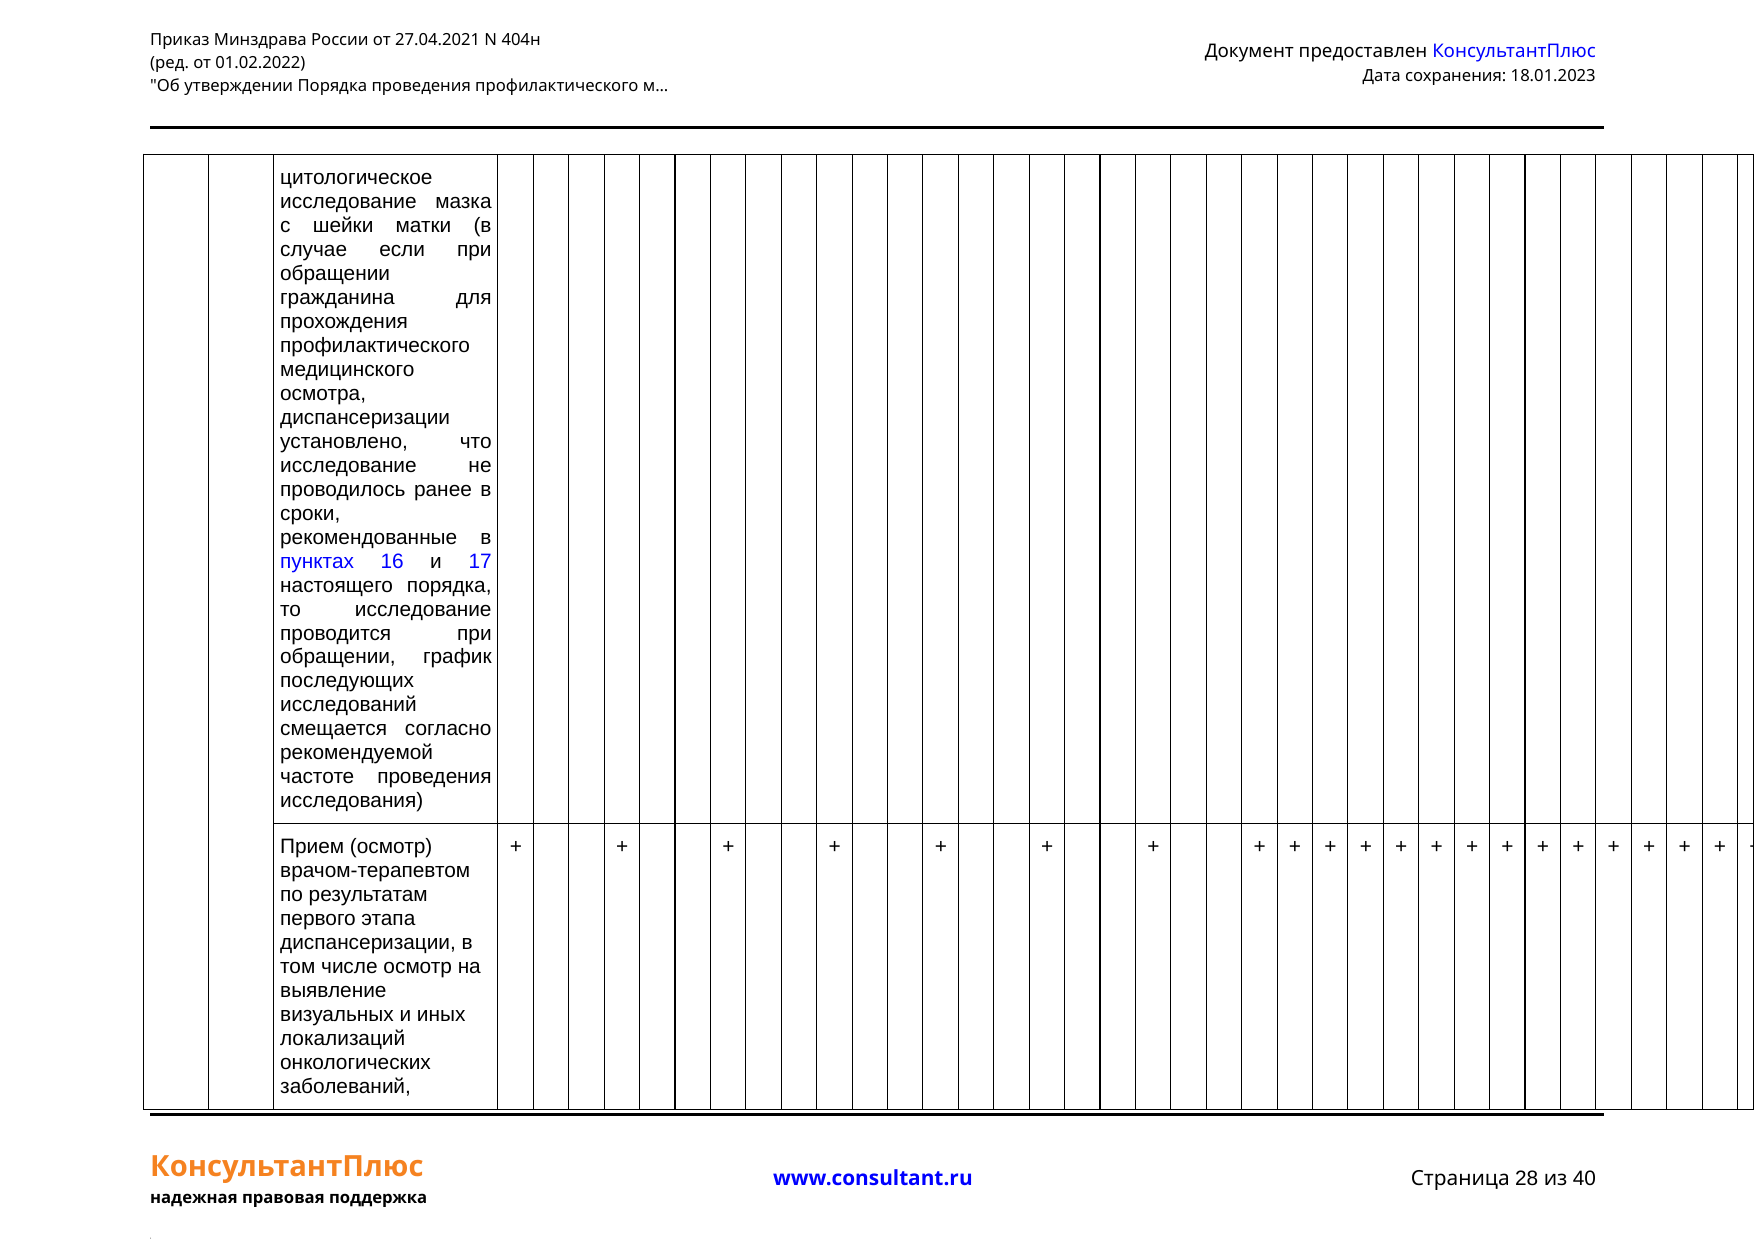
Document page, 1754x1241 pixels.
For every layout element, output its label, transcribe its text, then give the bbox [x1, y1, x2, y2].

table_cell [534, 155, 568, 823]
table_cell [1490, 155, 1524, 823]
table_cell + [1030, 155, 1064, 823]
table_cell [676, 155, 710, 823]
table_cell [1313, 155, 1347, 823]
table_cell [1632, 155, 1666, 823]
table_cell [640, 155, 674, 823]
table_cell [569, 155, 604, 823]
table_cell + [1242, 824, 1277, 1108]
table_cell [853, 824, 887, 1108]
table_cell [1171, 824, 1206, 1108]
table_cell + [1455, 155, 1489, 823]
table_cell + [1278, 824, 1312, 1108]
table_cell [1419, 155, 1454, 823]
table_cell [1207, 824, 1241, 1108]
table_cell [1101, 155, 1135, 823]
table_cell [782, 155, 816, 823]
table_cell [1738, 155, 1753, 823]
table_cell + [1419, 824, 1454, 1108]
table_cell [959, 155, 993, 823]
table_cell + [1526, 824, 1560, 1108]
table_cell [274, 155, 497, 823]
table_cell [1278, 155, 1312, 823]
table_cell [1101, 824, 1135, 1108]
table_cell [888, 155, 922, 823]
table_cell [1171, 155, 1206, 823]
table_cell [640, 824, 674, 1108]
table_cell + [1632, 824, 1666, 1108]
table_cell [1207, 155, 1241, 823]
table_cell + [1703, 824, 1737, 1108]
table_cell [853, 155, 887, 823]
table_cell [994, 824, 1029, 1108]
table_cell + [1242, 155, 1277, 823]
table_cell + [1384, 824, 1418, 1108]
table_cell [1703, 155, 1737, 823]
table_cell + [1136, 824, 1170, 1108]
table_cell [746, 824, 781, 1108]
table_cell [1065, 155, 1099, 823]
table_cell + [498, 155, 533, 823]
table_cell + [1738, 824, 1753, 1108]
table_cell [1065, 824, 1099, 1108]
table_cell + [605, 155, 639, 823]
table_cell [746, 155, 781, 823]
table_cell + [1348, 155, 1383, 823]
table_cell [1526, 155, 1560, 823]
table_cell + [711, 824, 745, 1108]
table_cell [959, 824, 993, 1108]
table_cell + [1030, 824, 1064, 1108]
table_cell + [1136, 155, 1170, 823]
table_cell + [605, 824, 639, 1108]
table_cell + [1313, 824, 1347, 1108]
table_cell + [1561, 155, 1595, 823]
table_cell + [817, 155, 852, 823]
table_cell [569, 824, 604, 1108]
table_cell [994, 155, 1029, 823]
table_cell [1384, 155, 1418, 823]
table_cell + [1348, 824, 1383, 1108]
table_cell + [711, 155, 745, 823]
table_cell + [923, 155, 958, 823]
table_cell [1596, 155, 1631, 823]
table_cell + [1596, 824, 1631, 1108]
table_cell + [1455, 824, 1489, 1108]
table_cell [888, 824, 922, 1108]
table_cell [676, 824, 710, 1108]
table_cell + [923, 824, 958, 1108]
table_cell + [817, 824, 852, 1108]
table_cell + [1561, 824, 1595, 1108]
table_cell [274, 824, 497, 1108]
table_cell + [498, 824, 533, 1108]
table_cell [782, 824, 816, 1108]
table_cell + [1667, 824, 1702, 1108]
table_cell + [1490, 824, 1524, 1108]
table_cell [534, 824, 568, 1108]
table_cell + [1667, 155, 1702, 823]
